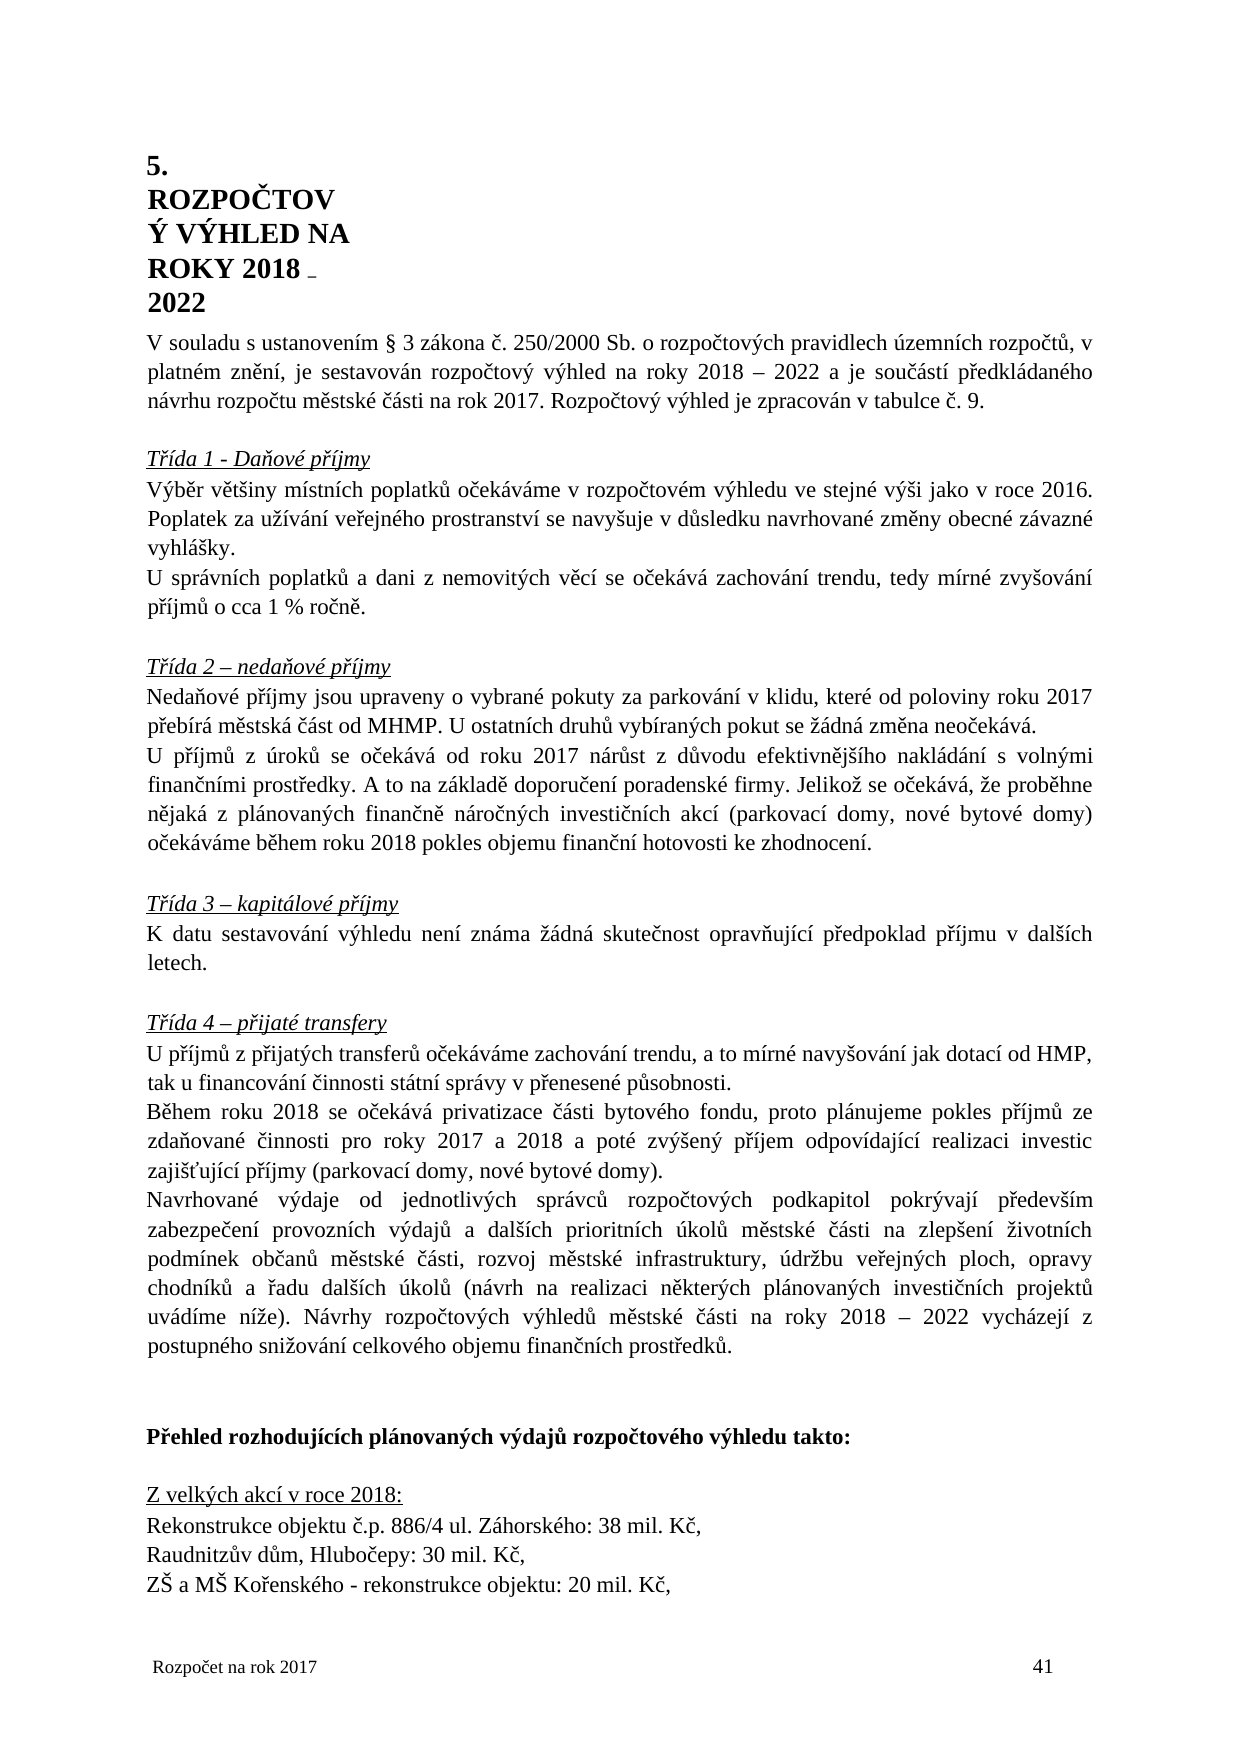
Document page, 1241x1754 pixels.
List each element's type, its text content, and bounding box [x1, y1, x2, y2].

subtitle 5. ROZPOČTOVÝ VÝHLED NA ROKY 2018 – 2022 [146, 148, 351, 319]
text Přehled rozhodujících plánovaných výdajů rozpočtového výhledu takto: [146, 1423, 1102, 1450]
text K datu sestavování výhledu není známa žádná skutečnost opravňující předpoklad příjmu v dalších letech. [146, 920, 1094, 976]
text Výběr většiny místních poplatků očekáváme v rozpočtovém výhledu ve stejné výši jako v roce 2016. Poplatek za užívání veřejného prostranství se navyšuje v důsledku navrhované změny obecné závazné vyhlášky. [146, 476, 1094, 560]
text U příjmů z přijatých transferů očekáváme zachování trendu, a to mírné navyšování jak dotací od HMP, tak u financování činnosti státní správy v přenesené působnosti. [146, 1039, 1094, 1095]
text Třída 1 - Daňové příjmy [146, 445, 1102, 472]
text V souladu s ustanovením § 3 zákona č. 250/2000 Sb. o rozpočtových pravidlech územních rozpočtů, v platném znění, je sestavován rozpočtový výhled na roky 2018 – 2022 a je součástí předkládaného návrhu rozpočtu městské části na rok 2017. Rozpočtový výhled je zpracován v tabulce č. 9. [146, 328, 1094, 413]
text Během roku 2018 se očekává privatizace části bytového fondu, proto plánujeme pokles příjmů ze zdaňované činnosti pro roky 2017 a 2018 a poté zvýšený příjem odpovídající realizaci investic zajišťující příjmy (parkovací domy, nové bytové domy). [146, 1098, 1094, 1183]
text Třída 4 – přijaté transfery [146, 1009, 1102, 1036]
text Z velkých akcí v roce 2018: [146, 1481, 1102, 1508]
text Třída 2 – nedaňové příjmy [146, 653, 1102, 679]
text Nedaňové příjmy jsou upraveny o vybrané pokuty za parkování v klidu, které od poloviny roku 2017 přebírá městská část od MHMP. U ostatních druhů vybíraných pokut se žádná změna neočekává. [146, 683, 1094, 739]
text Navrhované výdaje od jednotlivých správců rozpočtových podkapitol pokrývají především zabezpečení provozních výdajů a dalších prioritních úkolů městské části na zlepšení životních podmínek občanů městské části, rozvoj městské infrastruktury, údržbu veřejných ploch, opravy chodníků a řadu dalších úkolů (návrh na realizaci některých plánovaných investičních projektů uvádíme níže). Návrhy rozpočtových výhledů městské části na roky 2018 – 2022 vycházejí z postupného snižování celkového objemu finančních prostředků. [146, 1186, 1094, 1359]
text U správních poplatků a dani z nemovitých věcí se očekává zachování trendu, tedy mírné zvyšování příjmů o cca 1 % ročně. [146, 564, 1094, 619]
text Raudnitzův dům, Hlubočepy: 30 mil. Kč, [146, 1541, 1094, 1568]
text ZŠ a MŠ Kořenského - rekonstrukce objektu: 20 mil. Kč, [146, 1571, 1094, 1597]
text U příjmů z úroků se očekává od roku 2017 nárůst z důvodu efektivnějšího nakládání s volnými finančními prostředky. A to na základě doporučení poradenské firmy. Jelikož se očekává, že proběhne nějaká z plánovaných finančně náročných investičních akcí (parkovací domy, nové bytové domy) očekáváme během roku 2018 pokles objemu finanční hotovosti ke zhodnocení. [146, 742, 1094, 856]
text Rekonstrukce objektu č.p. 886/4 ul. Záhorského: 38 mil. Kč, [146, 1512, 1094, 1538]
text Třída 3 – kapitálové příjmy [146, 890, 1102, 916]
